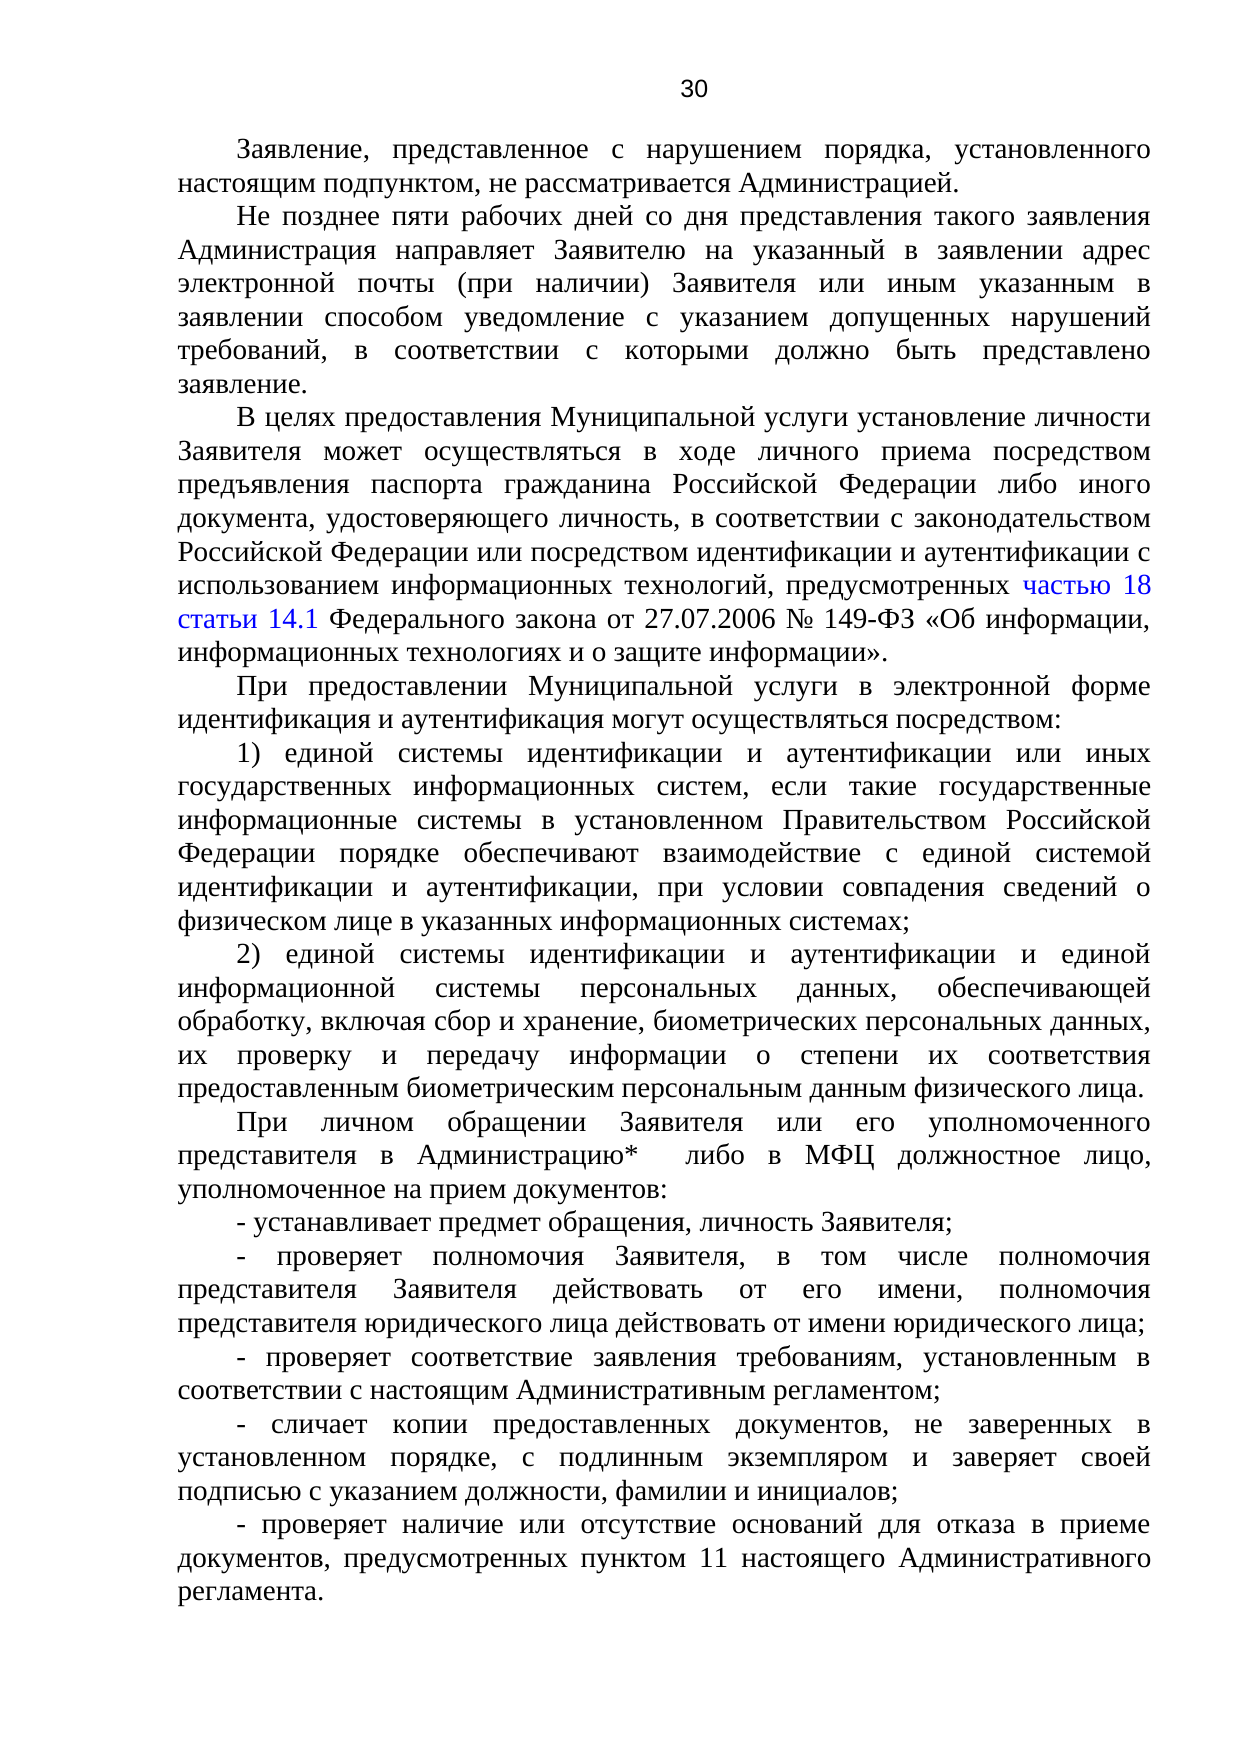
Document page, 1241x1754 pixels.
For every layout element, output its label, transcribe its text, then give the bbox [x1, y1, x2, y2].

text - сличает копии предоставленных документов, не заверенных в установленном порядке, с подлинным экземпляром и заверяет своей подписью с указанием должности, фамилии и инициалов; [177, 1406, 1152, 1506]
text В целях предоставления Муниципальной услуги установление личности Заявителя может осуществляться в ходе личного приема посредством предъявления паспорта гражданина Российской Федерации либо иного документа, удостоверяющего личность, в соответствии с законодательством Российской Федерации или посредством идентификации и аутентификации с использованием информационных технологий, предусмотренных частью 18 статьи 14.1 Федерального закона от 27.07.2006 № 149-ФЗ «Об информации, информационных технологиях и о защите информации». [177, 399, 1152, 668]
text При личном обращении Заявителя или его уполномоченного представителя в Администрацию* либо в МФЦ должностное лицо, уполномоченное на прием документов: [177, 1104, 1152, 1204]
text Не позднее пяти рабочих дней со дня представления такого заявления Администрация направляет Заявителю на указанный в заявлении адрес электронной почты (при наличии) Заявителя или иным указанным в заявлении способом уведомление с указанием допущенных нарушений требований, в соответствии с которыми должно быть представлено заявление. [177, 198, 1152, 399]
text 2) единой системы идентификации и аутентификации и единой информационной системы персональных данных, обеспечивающей обработку, включая сбор и хранение, биометрических персональных данных, их проверку и передачу информации о степени их соответствия предоставленным биометрическим персональным данным физического лица. [177, 936, 1152, 1104]
text Заявление, представленное с нарушением порядка, установленного настоящим подпунктом, не рассматривается Администрацией. [177, 131, 1152, 198]
text - проверяет соответствие заявления требованиям, установленным в соответствии с настоящим Административным регламентом; [177, 1339, 1152, 1406]
text - устанавливает предмет обращения, личность Заявителя; [177, 1204, 1152, 1238]
text - проверяет наличие или отсутствие оснований для отказа в приеме документов, предусмотренных пунктом 11 настоящего Административного регламента. [177, 1506, 1152, 1607]
text При предоставлении Муниципальной услуги в электронной форме идентификация и аутентификация могут осуществляться посредством: [177, 668, 1152, 735]
text 1) единой системы идентификации и аутентификации или иных государственных информационных систем, если такие государственные информационные системы в установленном Правительством Российской Федерации порядке обеспечивают взаимодействие с единой системой идентификации и аутентификации, при условии совпадения сведений о физическом лице в указанных информационных системах; [177, 735, 1152, 936]
text - проверяет полномочия Заявителя, в том числе полномочия представителя Заявителя действовать от его имени, полномочия представителя юридического лица действовать от имени юридического лица; [177, 1238, 1152, 1339]
